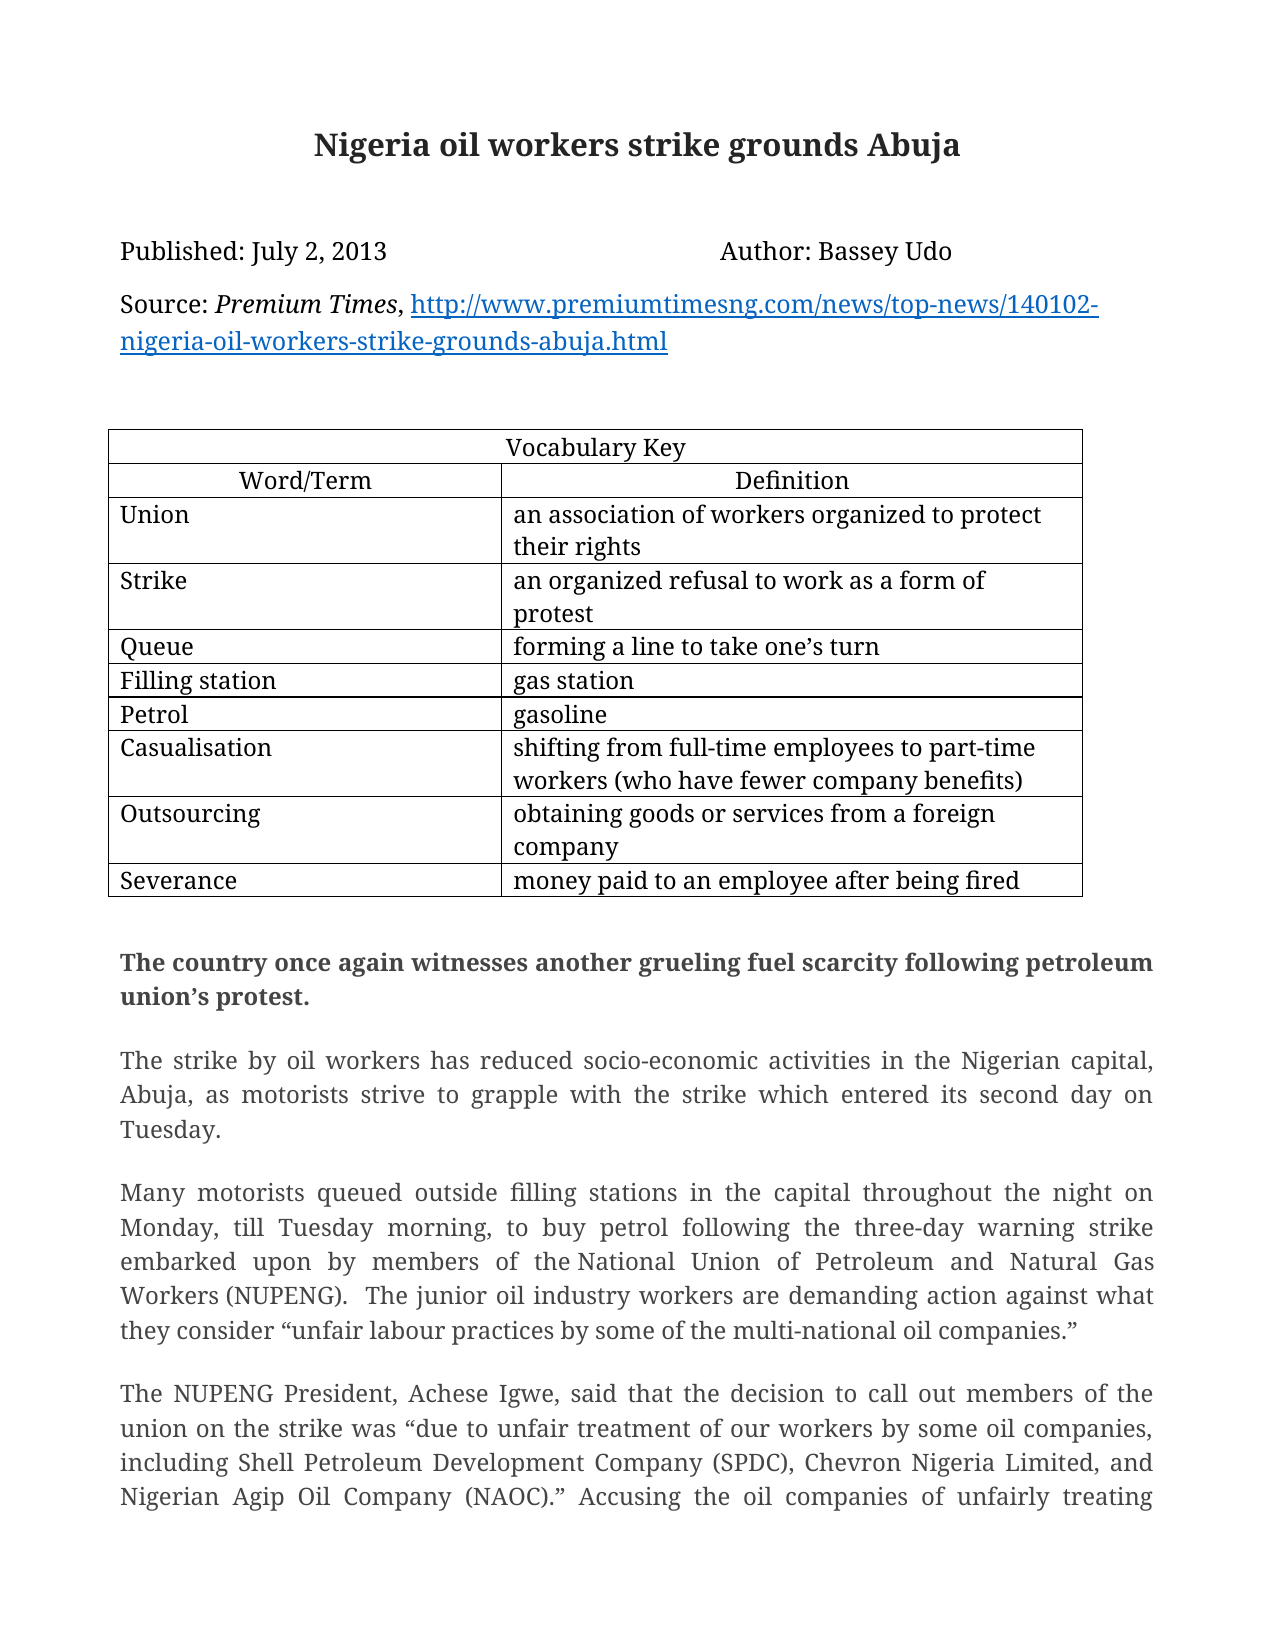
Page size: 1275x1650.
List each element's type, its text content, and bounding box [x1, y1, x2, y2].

table_cell Casualisation [109, 731, 501, 796]
table_cell Queue [109, 630, 501, 663]
table_cell obtaining goods or services from a foreign company [502, 797, 1082, 862]
text The strike by oil workers has reduced socio-economic activities in the Nigerian capital, Abuja, as motorists strive to grapple with the strike which entered its second day on Tuesday. [120, 1042, 1155, 1145]
table_cell money paid to an employee after being fired [502, 864, 1082, 896]
table_cell Strike [109, 564, 501, 629]
table_cell Outsourcing [109, 797, 501, 862]
text Many motorists queued outside filling stations in the capital throughout the night on Monday, till Tuesday morning, to buy petrol following the three-day warning strike embarked upon by members of the National Union of Petroleum and Natural Gas Workers (NUPENG). The junior oil industry workers are demanding action against what they consider “unfair labour practices by some of the multi-national oil companies.” [120, 1174, 1155, 1346]
table_cell Union [109, 498, 501, 563]
text Source: Premium Times, http://www.premiumtimesng.com/news/top-news/140102-nigeria-oil-workers-strike-grounds-abuja.html [120, 287, 1155, 358]
table_cell gasoline [502, 698, 1082, 730]
table_cell an association of workers organized to protect their rights [502, 498, 1082, 563]
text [120, 1375, 1155, 1513]
table_cell Petrol [109, 698, 501, 730]
subtitle Nigeria oil workers strike grounds Abuja [120, 123, 1155, 166]
text Published: July 2, 2013 Author: Bassey Udo [120, 234, 1155, 268]
text The country once again witnesses another grueling fuel scarcity following petroleum union’s protest. [120, 944, 1155, 1013]
table_header Vocabulary Key [109, 430, 1082, 463]
table_cell Severance [109, 864, 501, 896]
table_cell Definition [502, 464, 1082, 497]
table_cell shifting from full-time employees to part-time workers (who have fewer company benefits) [502, 731, 1082, 796]
table_cell gas station [502, 664, 1082, 696]
table_cell an organized refusal to work as a form of protest [502, 564, 1082, 629]
table_cell Word/Term [109, 464, 501, 497]
table_cell forming a line to take one’s turn [502, 630, 1082, 663]
table_cell Filling station [109, 664, 501, 696]
